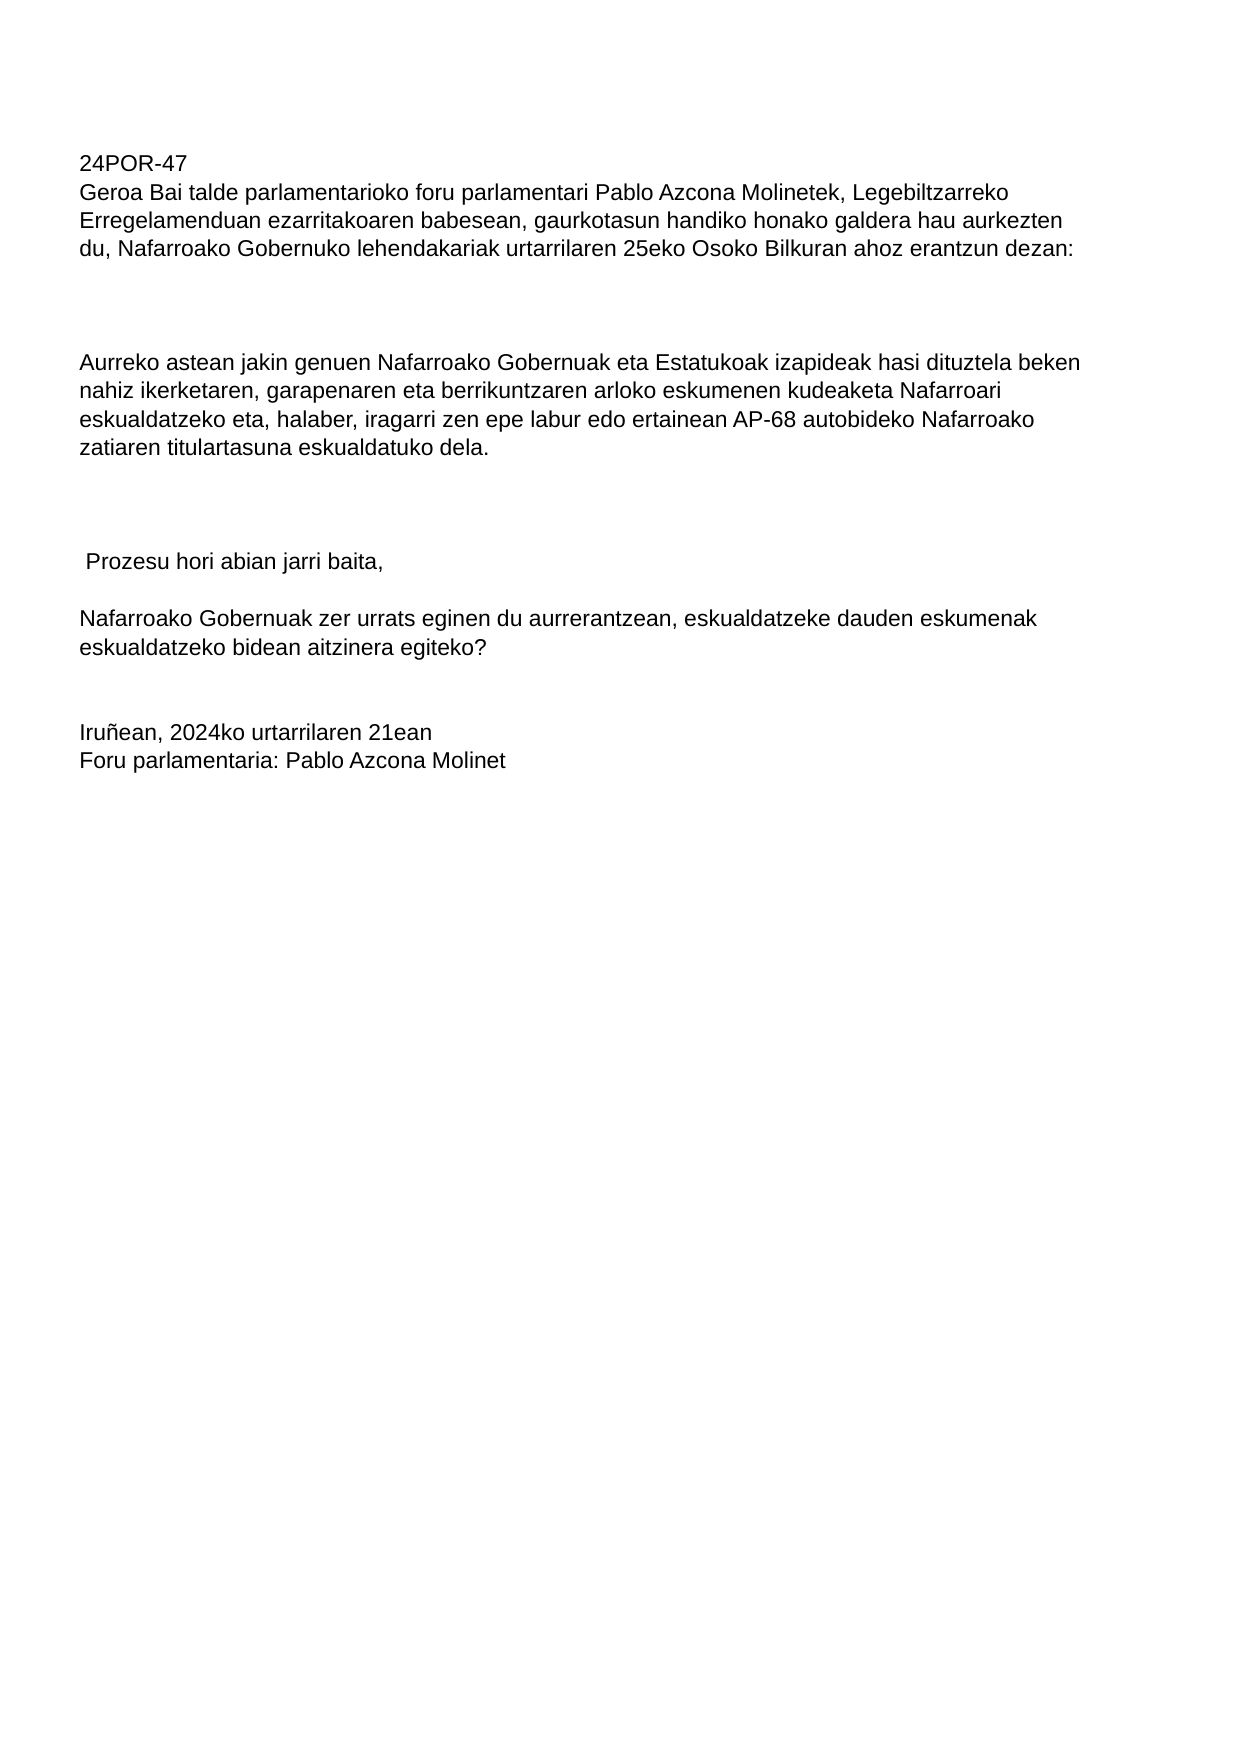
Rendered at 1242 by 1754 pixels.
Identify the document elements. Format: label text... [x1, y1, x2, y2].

text Iruñean, 2024ko urtarrilaren 21ean [79, 719, 1099, 745]
text 24POR-47 [79, 150, 1099, 176]
text Foru parlamentaria: Pablo Azcona Molinet [79, 747, 1099, 773]
text Prozesu hori abian jarri baita, [79, 548, 1099, 574]
text Geroa Bai talde parlamentarioko foru parlamentari Pablo Azcona Molinetek, Legebiltzarreko Erregelamenduan ezarritakoaren babesean, gaurkotasun handiko honako galdera hau aurkezten du, Nafarroako Gobernuko lehendakariak urtarrilaren 25eko Osoko Bilkuran ahoz erantzun dezan: [79, 178, 1099, 262]
text Nafarroako Gobernuak zer urrats eginen du aurrerantzean, eskualdatzeke dauden eskumenak eskualdatzeko bidean aitzinera egiteko? [79, 605, 1099, 660]
text Aurreko astean jakin genuen Nafarroako Gobernuak eta Estatukoak izapideak hasi dituztela beken nahiz ikerketaren, garapenaren eta berrikuntzaren arloko eskumenen kudeaketa Nafarroari eskualdatzeko eta, halaber, iragarri zen epe labur edo ertainean AP-68 autobideko Nafarroako zatiaren titulartasuna eskualdatuko dela. [79, 349, 1099, 461]
